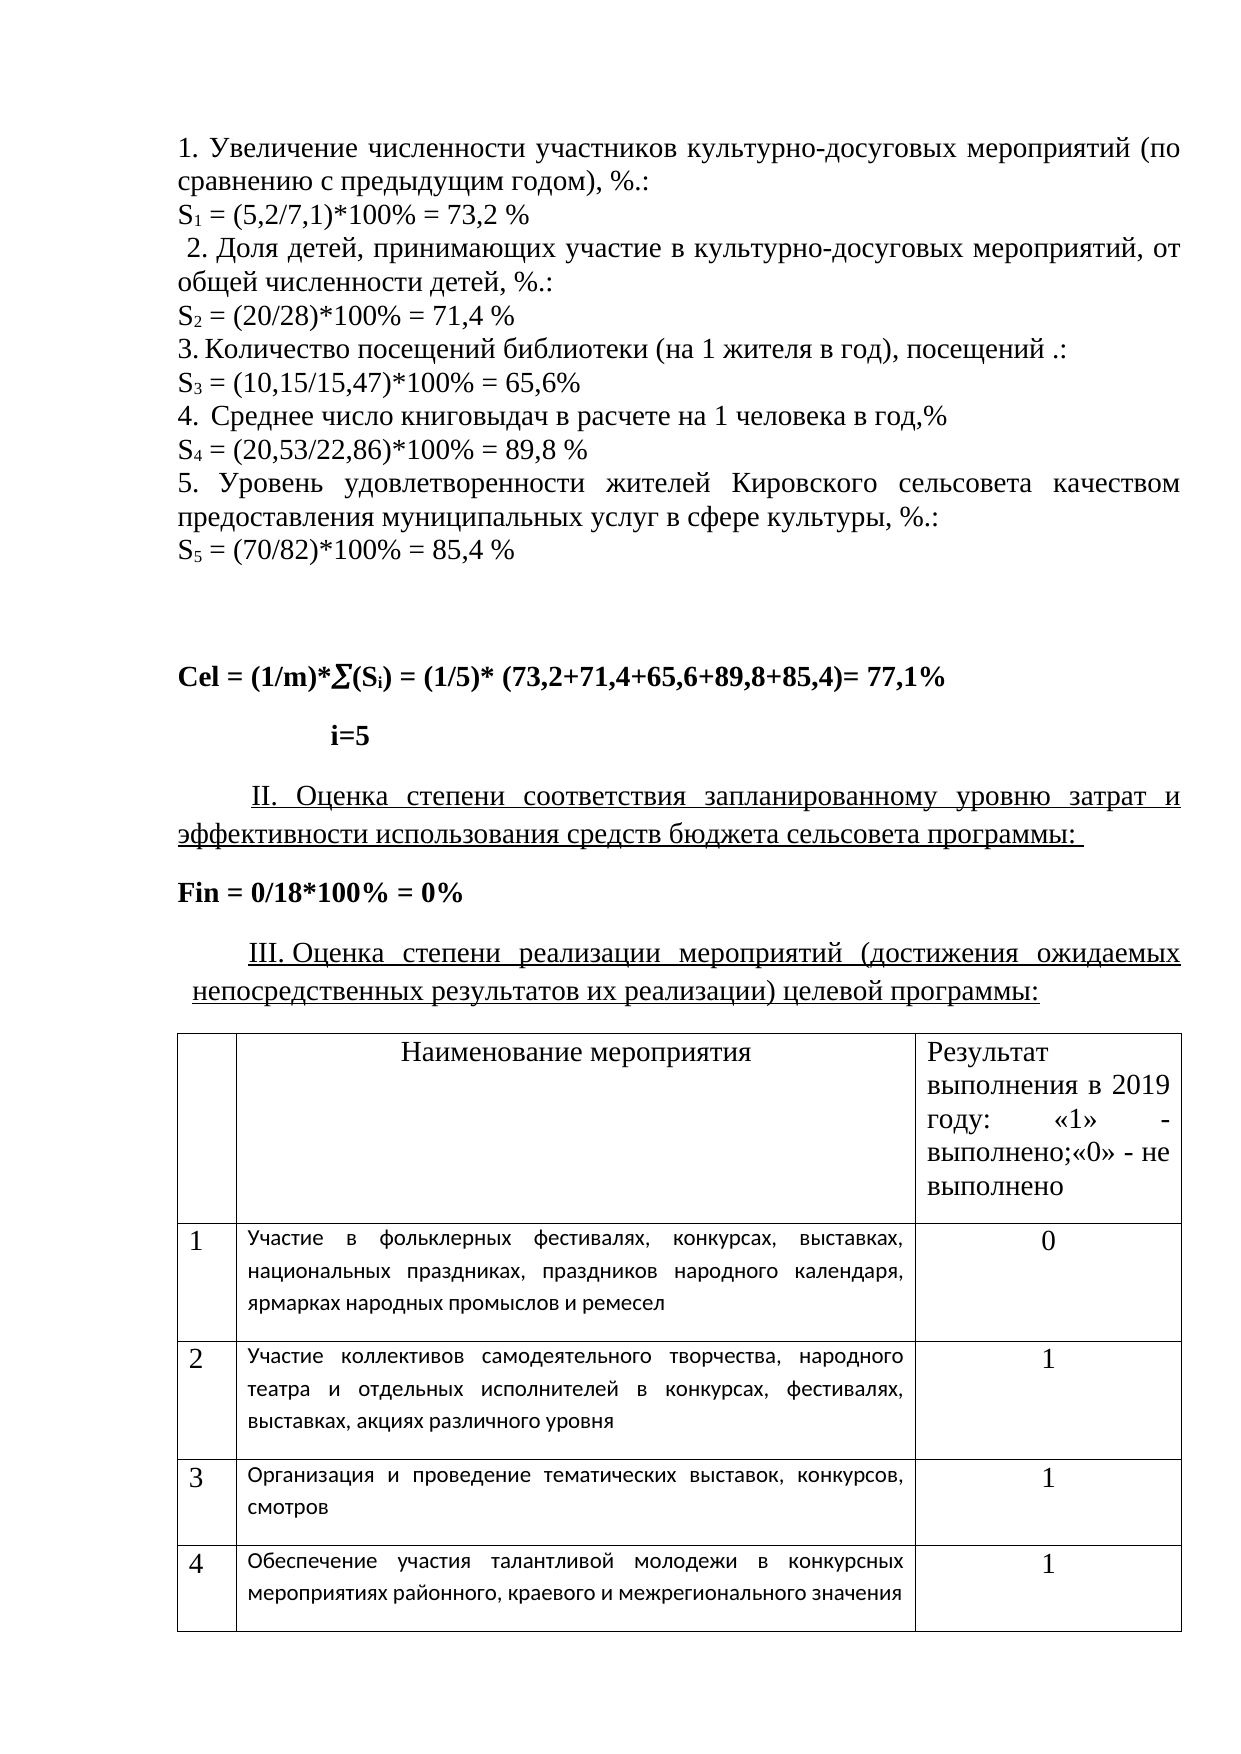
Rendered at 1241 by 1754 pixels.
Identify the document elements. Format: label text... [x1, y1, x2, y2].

table_cell 1 [178, 1224, 236, 1341]
table_cell 1 [916, 1342, 1181, 1459]
text S5 = (70/82)*100% = 85,4 % [177, 532, 1181, 566]
text II. Оценка степени соответствия запланированному уровню затрат и эффективности использования средств бюджета сельсовета программы: [177, 778, 1181, 850]
table_cell Участие в фольклерных фестивалях, конкурсах, выставках, национальных праздниках, праздников народного календаря, ярмарках народных промыслов и ремесел [237, 1224, 915, 1341]
text III. Оценка степени реализации мероприятий (достижения ожидаемых непосредственных результатов их реализации) целевой программы: [192, 935, 1181, 1007]
text Cel = (1/m)*(Si) = (1/5)* (73,2+71,4+65,6+89,8+85,4)= 77,1% [177, 659, 1181, 692]
table_header Результат выполнения в 2019 году: «1» - выполнено;«0» - не выполнено [916, 1034, 1181, 1222]
text S1 = (5,2/7,1)*100% = 73,2 % [177, 197, 1181, 231]
text 5. Уровень удовлетворенности жителей Кировского сельсовета качеством предоставления муниципальных услуг в сфере культуры, %.: [177, 465, 1181, 532]
text 4. Среднее число книговыдач в расчете на 1 человека в год,% [177, 398, 1181, 432]
table_cell 4 [178, 1546, 236, 1631]
text Fin = 0/18*100% = 0% [177, 876, 1181, 909]
table_cell 1 [916, 1546, 1181, 1631]
table_cell 0 [916, 1224, 1181, 1341]
table_cell 3 [178, 1460, 236, 1545]
table_header Наименование мероприятия [237, 1034, 915, 1222]
table_cell Организация и проведение тематических выставок, конкурсов, смотров [237, 1460, 915, 1545]
text 1. Увеличение численности участников культурно-досуговых мероприятий (по сравнению с предыдущим годом), %.: [177, 130, 1181, 197]
table_cell Участие коллективов самодеятельного творчества, народного театра и отдельных исполнителей в конкурсах, фестивалях, выставках, акциях различного уровня [237, 1342, 915, 1459]
table_cell 2 [178, 1342, 236, 1459]
text S2 = (20/28)*100% = 71,4 % [177, 298, 1181, 331]
table_header [178, 1034, 236, 1222]
text 2. Доля детей, принимающих участие в культурно-досуговых мероприятий, от общей численности детей, %.: [177, 231, 1181, 298]
text S3 = (10,15/15,47)*100% = 65,6% [177, 365, 1181, 398]
text S4 = (20,53/22,86)*100% = 89,8 % [177, 432, 1181, 465]
text 3. Количество посещений библиотеки (на 1 жителя в год), посещений .: [177, 331, 1181, 365]
table_cell 1 [916, 1460, 1181, 1545]
text i=5 [177, 718, 1181, 752]
table_cell Обеспечение участия талантливой молодежи в конкурсных мероприятиях районного, краевого и межрегионального значения [237, 1546, 915, 1631]
